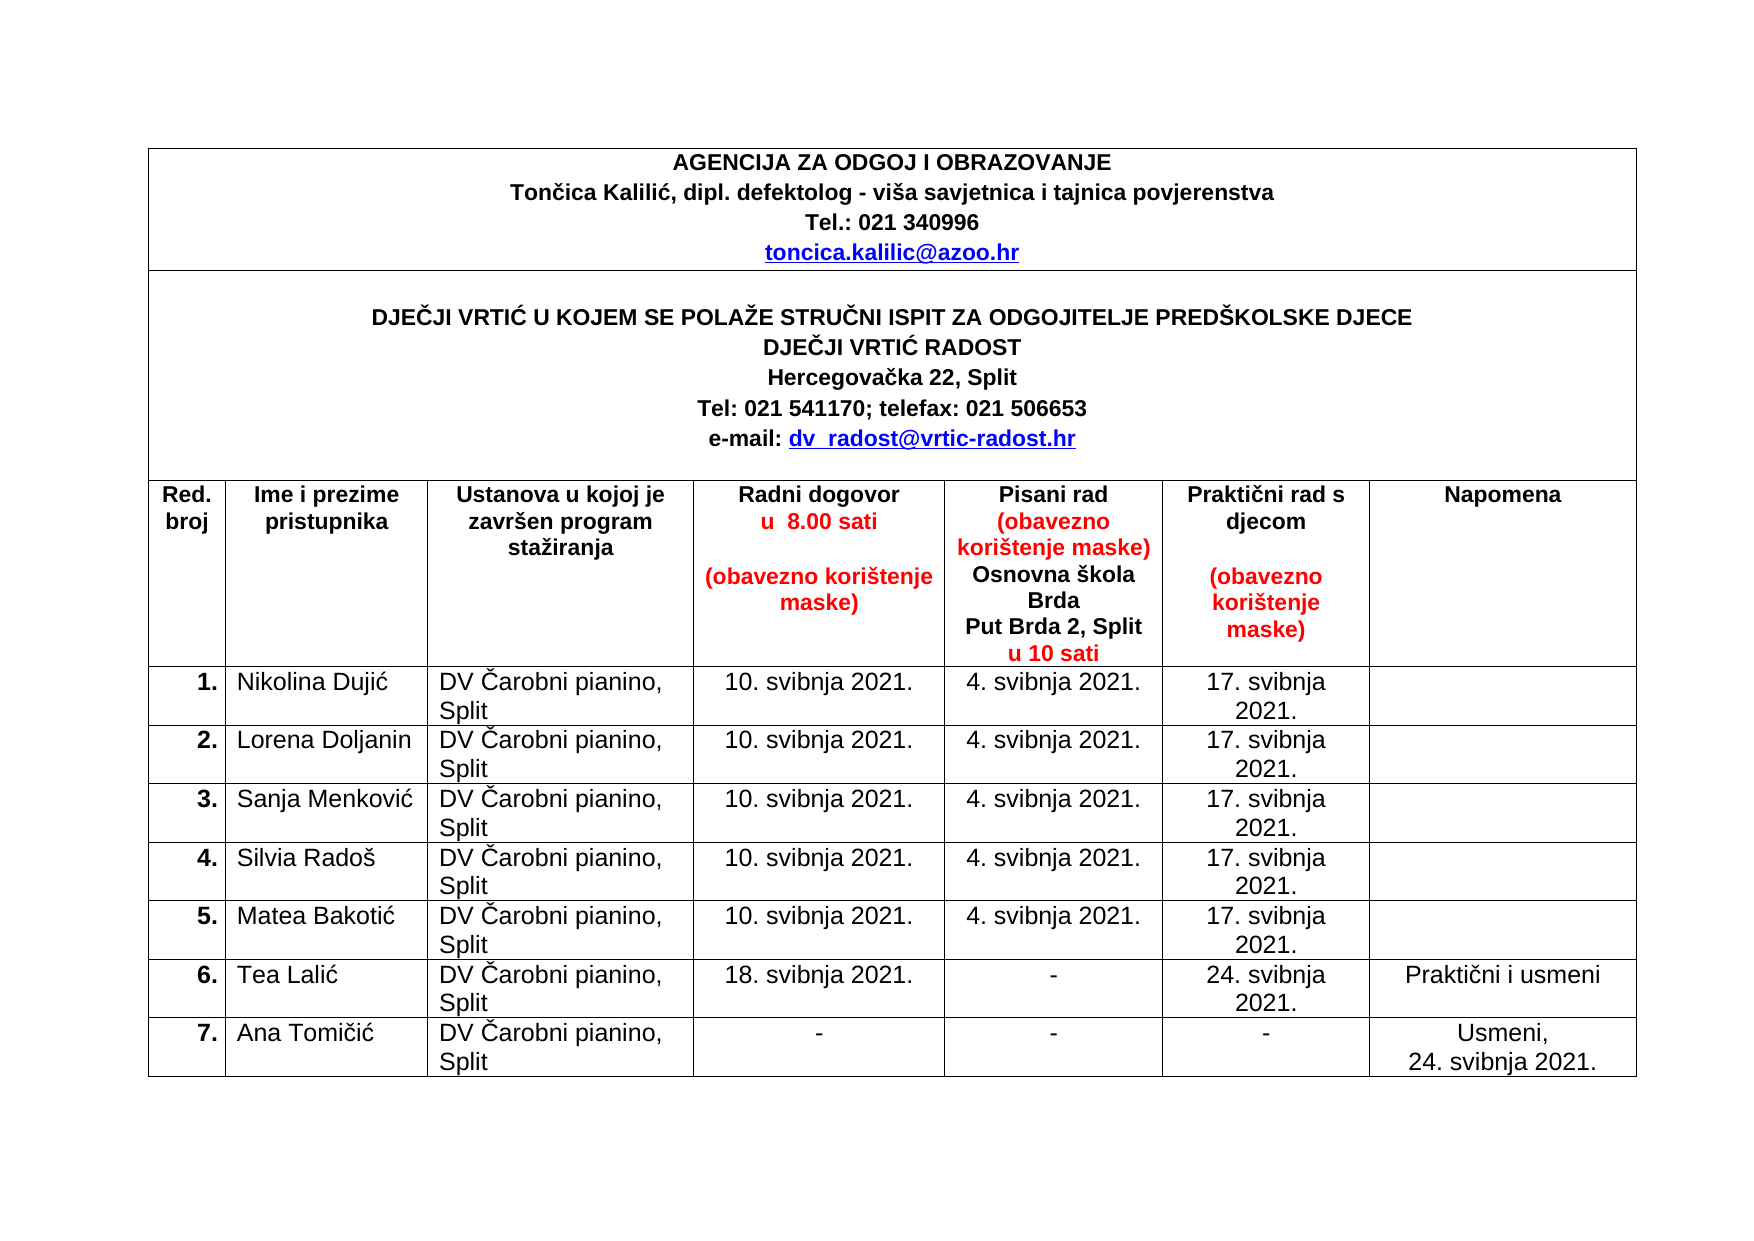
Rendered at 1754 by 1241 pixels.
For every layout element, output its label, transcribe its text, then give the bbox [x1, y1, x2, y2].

table_cell [149, 726, 225, 783]
table_cell Ustanova u kojoj je završen program stažiranja [428, 481, 693, 666]
table_cell 4. svibnja 2021. [945, 784, 1162, 842]
table_cell Tea Lalić [226, 960, 427, 1017]
table_cell [149, 843, 225, 900]
table_cell [149, 1018, 225, 1076]
table_cell Lorena Doljanin [226, 726, 427, 783]
table_cell Praktični rad s djecom (obavezno korištenje maske) [1163, 481, 1369, 666]
table_cell [1370, 901, 1636, 959]
table_cell DJEČJI VRTIĆ U KOJEM SE POLAŽE STRUČNI ISPIT ZA ODGOJITELJE PREDŠKOLSKE DJECE DJEČJI VRTIĆ RADOST Hercegovačka 22, Split Tel: 021 541170; telefax: 021 506653 e-mail: dv_radost@vrtic-radost.hr [149, 271, 1636, 480]
table_cell 18. svibnja 2021. [694, 960, 944, 1017]
table_cell Radni dogovor u 8.00 sati (obavezno korištenje maske) [694, 481, 944, 666]
table_cell Pisani rad (obavezno korištenje maske) Osnovna škola Brda Put Brda 2, Split u 10 sati [945, 481, 1162, 666]
table_cell 10. svibnja 2021. [694, 667, 944, 724]
table_cell Ana Tomičić [226, 1018, 427, 1076]
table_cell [428, 1018, 439, 1076]
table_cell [1370, 1018, 1381, 1076]
table_cell [149, 960, 225, 1017]
table_cell Ime i prezime pristupnika [226, 481, 427, 666]
table_cell - [945, 1018, 1162, 1076]
table_cell [1370, 843, 1636, 900]
table_cell Silvia Radoš [226, 843, 427, 900]
table_cell 10. svibnja 2021. [694, 843, 944, 900]
table_cell 10. svibnja 2021. [694, 784, 944, 842]
table_cell [149, 901, 225, 959]
table_cell [1370, 726, 1636, 783]
table_cell 10. svibnja 2021. [694, 726, 944, 783]
table_cell [1370, 784, 1636, 842]
table_cell 4. svibnja 2021. [945, 667, 1162, 724]
table_cell Napomena [1370, 481, 1636, 666]
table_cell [1625, 1018, 1636, 1076]
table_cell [682, 1018, 693, 1076]
table_cell 4. svibnja 2021. [945, 901, 1162, 959]
table_cell Praktični i usmeni [1370, 960, 1636, 1017]
table_cell - [694, 1018, 944, 1076]
table_cell - [945, 960, 1162, 1017]
table_cell 4. svibnja 2021. [945, 726, 1162, 783]
table_cell [1370, 667, 1636, 724]
table_cell - [1163, 1018, 1369, 1076]
table_cell [149, 784, 225, 842]
table_cell [149, 667, 225, 724]
table_cell Nikolina Dujić [226, 667, 427, 724]
table_cell Red. broj [149, 481, 225, 666]
table_cell 10. svibnja 2021. [694, 901, 944, 959]
table_cell 4. svibnja 2021. [945, 843, 1162, 900]
table_cell Matea Bakotić [226, 901, 427, 959]
table_cell Sanja Menković [226, 784, 427, 842]
table_header AGENCIJA ZA ODGOJ I OBRAZOVANJE Tončica Kalilić, dipl. defektolog - viša savjetnica i tajnica povjerenstva Tel.: 021 340996 toncica.kalilic@azoo.hr [149, 149, 1636, 270]
